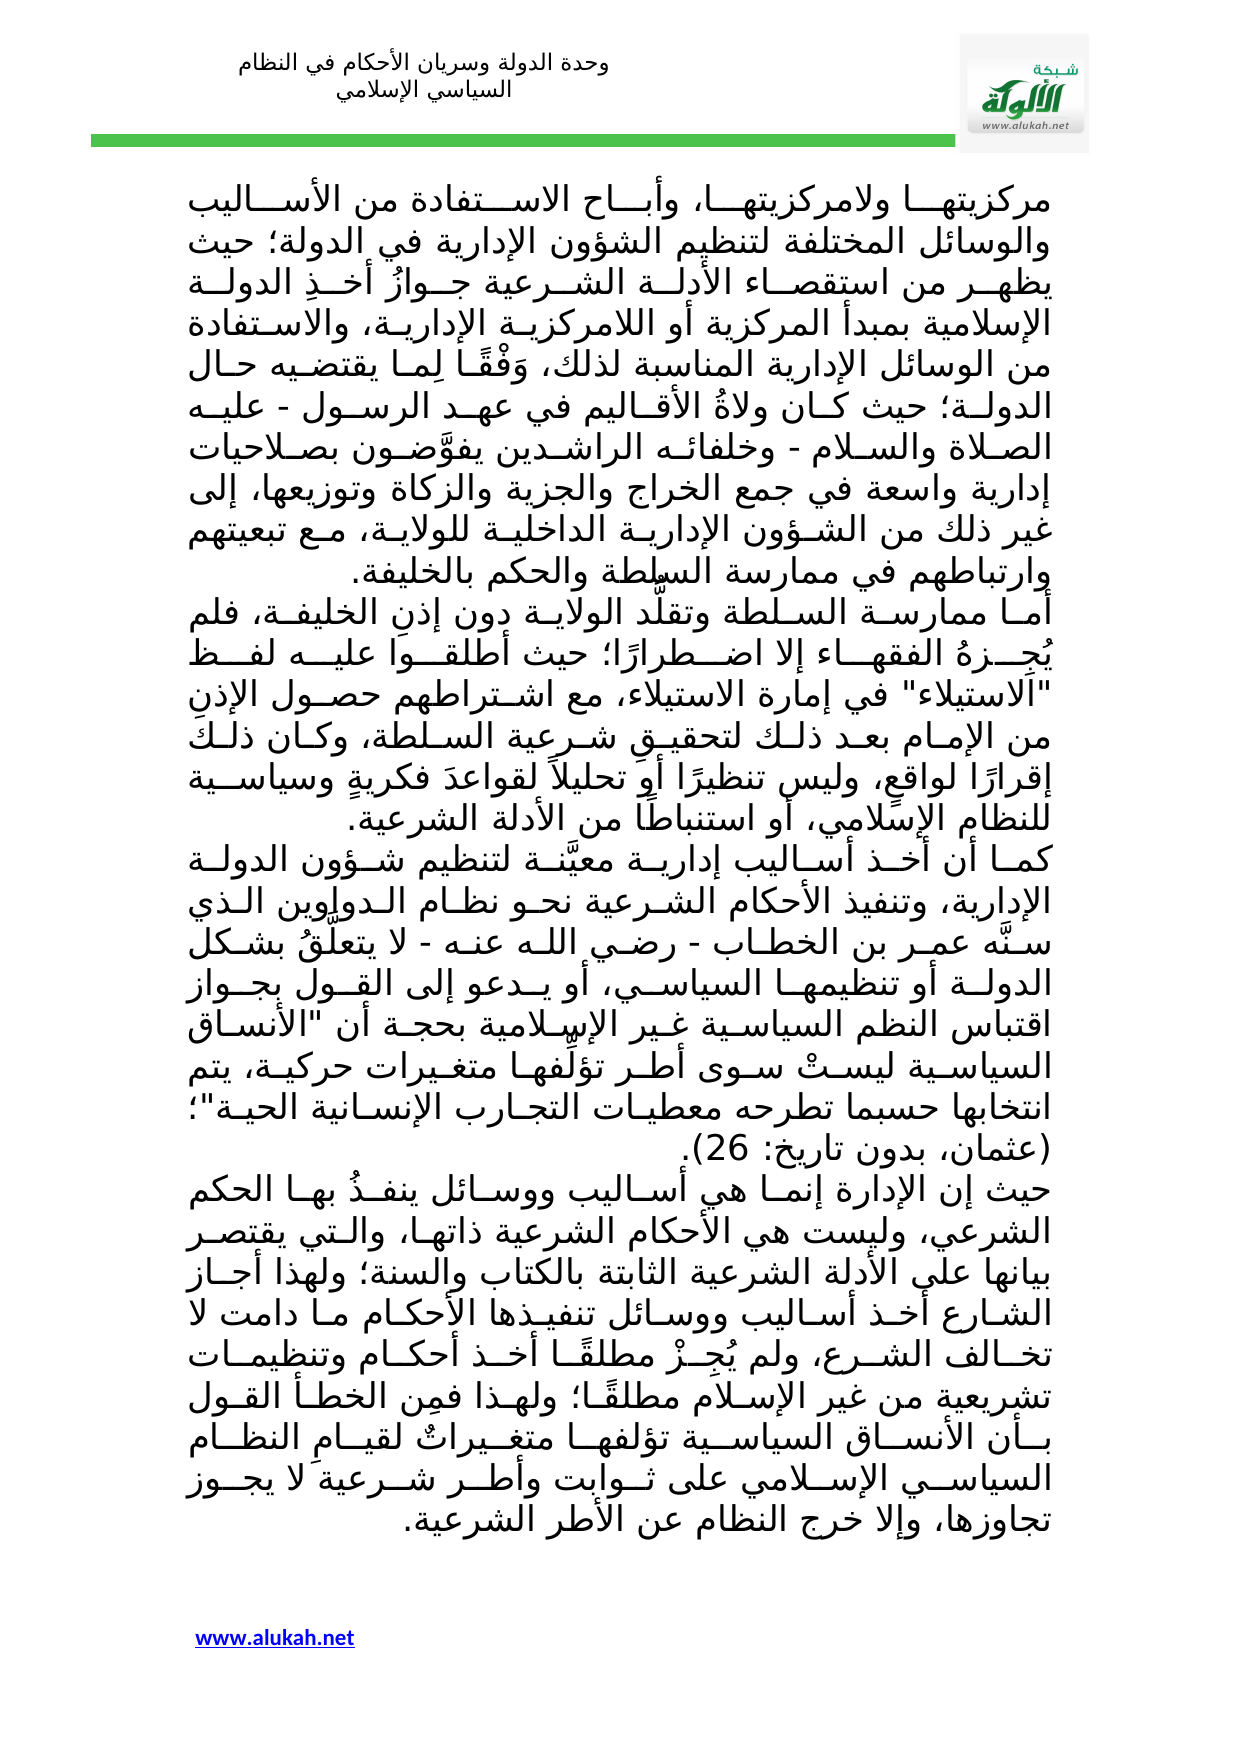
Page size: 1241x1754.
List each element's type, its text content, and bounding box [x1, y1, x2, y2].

text كما أن أخذ أساليب إدارية معيَّنة لتنظيم شؤون الدولة الإدارية، وتنفيذ الأحكام الشرعية نحو نظام الدواوين الذي سنَّه عمر بن الخطاب - رضي الله عنه - لا يتعلَّقُ بشكل الدولة أو تنظيمها السياسي، أو يدعو إلى القول بجواز اقتباس النظم السياسية غير الإسلامية بحجة أن "الأنساق السياسية ليستْ سوى أطر تؤلِّفها متغيرات حركية، يتم انتخابها حسبما تطرحه معطيات التجارب الإنسانية الحية"؛ (عثمان، بدون تاريخ: 26). [187, 839, 1053, 1169]
text حيث إن الإدارة إنما هي أساليب ووسائل ينفذُ بها الحكم الشرعي، وليست هي الأحكام الشرعية ذاتها، والتي يقتصر بيانها على الأدلة الشرعية الثابتة بالكتاب والسنة؛ ولهذا أجاز الشارع أخذ أساليب ووسائل تنفيذها الأحكام ما دامت لا تخالف الشرع، ولم يُجِزْ مطلقًا أخذ أحكام وتنظيمات تشريعية من غير الإسلام مطلقًا؛ ولهذا فمِن الخطأ القول بأن الأنساق السياسية تؤلفها متغيراتٌ لقيامِ النظام السياسي الإسلامي على ثوابت وأطر شرعية لا يجوز تجاوزها، وإلا خرج النظام عن الأطر الشرعية. [187, 1169, 1053, 1540]
text أما ممارسة السلطة وتقلُّد الولاية دون إذنِ الخليفة، فلم يُجِزهُ الفقهاء إلا اضطرارًا؛ حيث أطلقوا عليه لفظ "الاستيلاء" في إمارة الاستيلاء، مع اشتراطهم حصول الإذنِ من الإمام بعد ذلك لتحقيقِ شرعية السلطة، وكان ذلك إقرارًا لواقعٍ، وليس تنظيرًا أو تحليلاً لقواعدَ فكريةٍ وسياسية للنظام الإسلامي، أو استنباطًا من الأدلة الشرعية. [187, 591, 1053, 839]
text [187, 179, 1053, 591]
